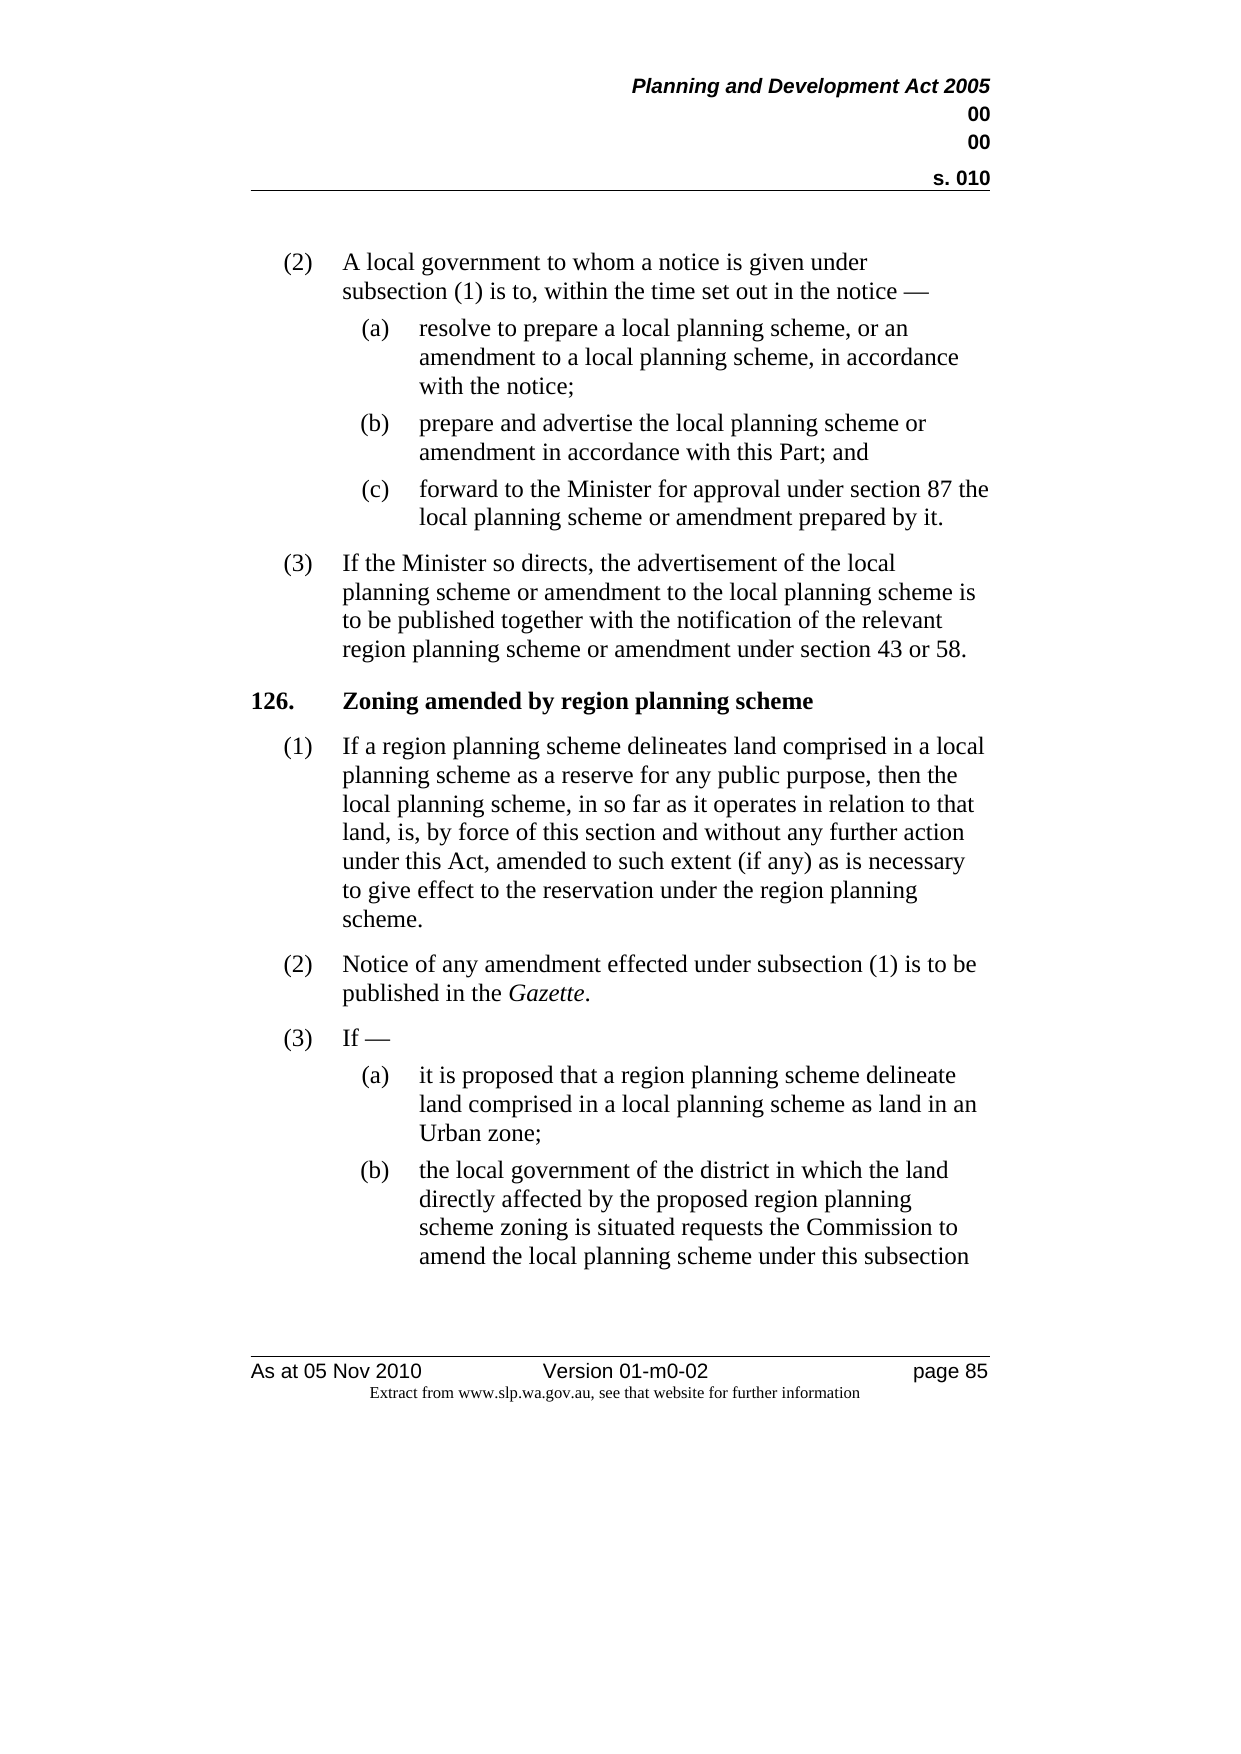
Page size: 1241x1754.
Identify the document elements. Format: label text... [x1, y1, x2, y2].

text (a) resolve to prepare a local planning scheme, or an amendment to a local planning scheme, in accordance with the notice; [251, 313, 990, 399]
text (2) Notice of any amendment effected under subsection (1) is to be published in the Gazette. [251, 949, 990, 1007]
text (c) forward to the Minister for approval under section 87 the local planning scheme or amendment prepared by it. [251, 474, 990, 531]
text (3) If the Minister so directs, the advertisement of the local planning scheme or amendment to the local planning scheme is to be published together with the notification of the relevant region planning scheme or amendment under section 43 or 58. [251, 548, 990, 663]
text (3) If — [251, 1023, 990, 1052]
text (1) If a region planning scheme delineates land comprised in a local planning scheme as a reserve for any public purpose, then the local planning scheme, in so far as it operates in relation to that land, is, by force of this section and without any further action under this Act, amended to such extent (if any) as is necessary to give effect to the reservation under the region planning scheme. [251, 731, 990, 932]
subtitle 126. Zoning amended by region planning scheme [251, 686, 990, 714]
text (a) it is proposed that a region planning scheme delineate land comprised in a local planning scheme as land in an Urban zone; [251, 1060, 990, 1147]
text (b) prepare and advertise the local planning scheme or amendment in accordance with this Part; and [251, 408, 990, 465]
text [251, 1155, 990, 1270]
text (2) A local government to whom a notice is given under subsection (1) is to, within the time set out in the notice — [251, 247, 990, 305]
